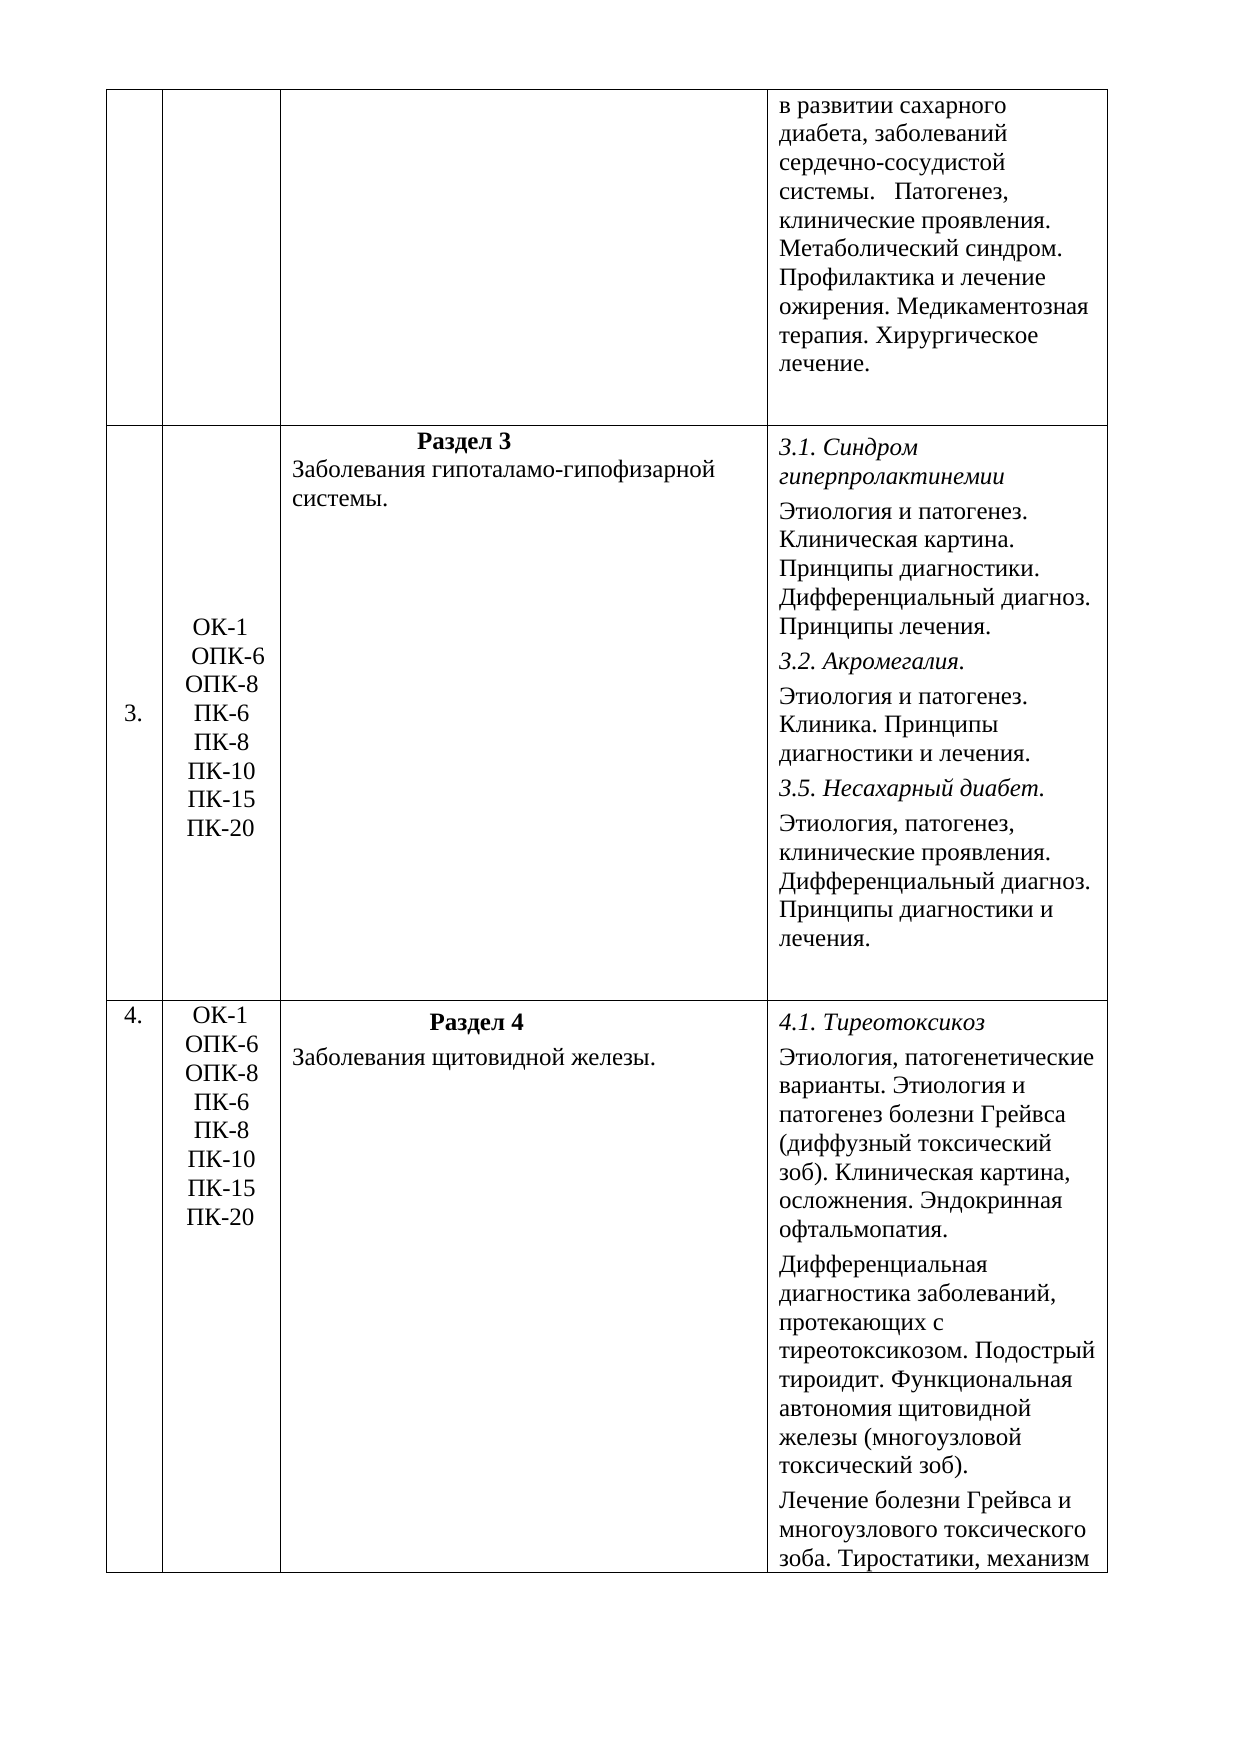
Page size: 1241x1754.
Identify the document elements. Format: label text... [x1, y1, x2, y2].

table_cell [107, 426, 162, 999]
table_cell Раздел 3 Заболевания гипоталамо-гипофизарной системы. [281, 426, 767, 999]
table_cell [281, 1001, 767, 1572]
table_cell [163, 90, 280, 425]
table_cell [281, 90, 767, 425]
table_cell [768, 1001, 1107, 1572]
table_cell [107, 90, 162, 425]
table_cell 3.1. Синдром гиперпролактинемии Этиология и патогенез. Клиническая картина. Принципы диагностики. Дифференциальный диагноз. Принципы лечения. 3.2. Акромегалия. Этиология и патогенез. Клиника. Принципы диагностики и лечения. 3.5. Несахарный диабет. Этиология, патогенез, клинические проявления. Дифференциальный диагноз. Принципы диагностики и лечения. [768, 426, 1107, 999]
table_cell ОК-1 ОПК-6 ОПК-8 ПК-6 ПК-8 ПК-10 ПК-15 ПК-20 [163, 426, 280, 999]
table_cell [163, 1001, 280, 1572]
table_cell [107, 1001, 162, 1572]
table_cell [768, 90, 1107, 425]
